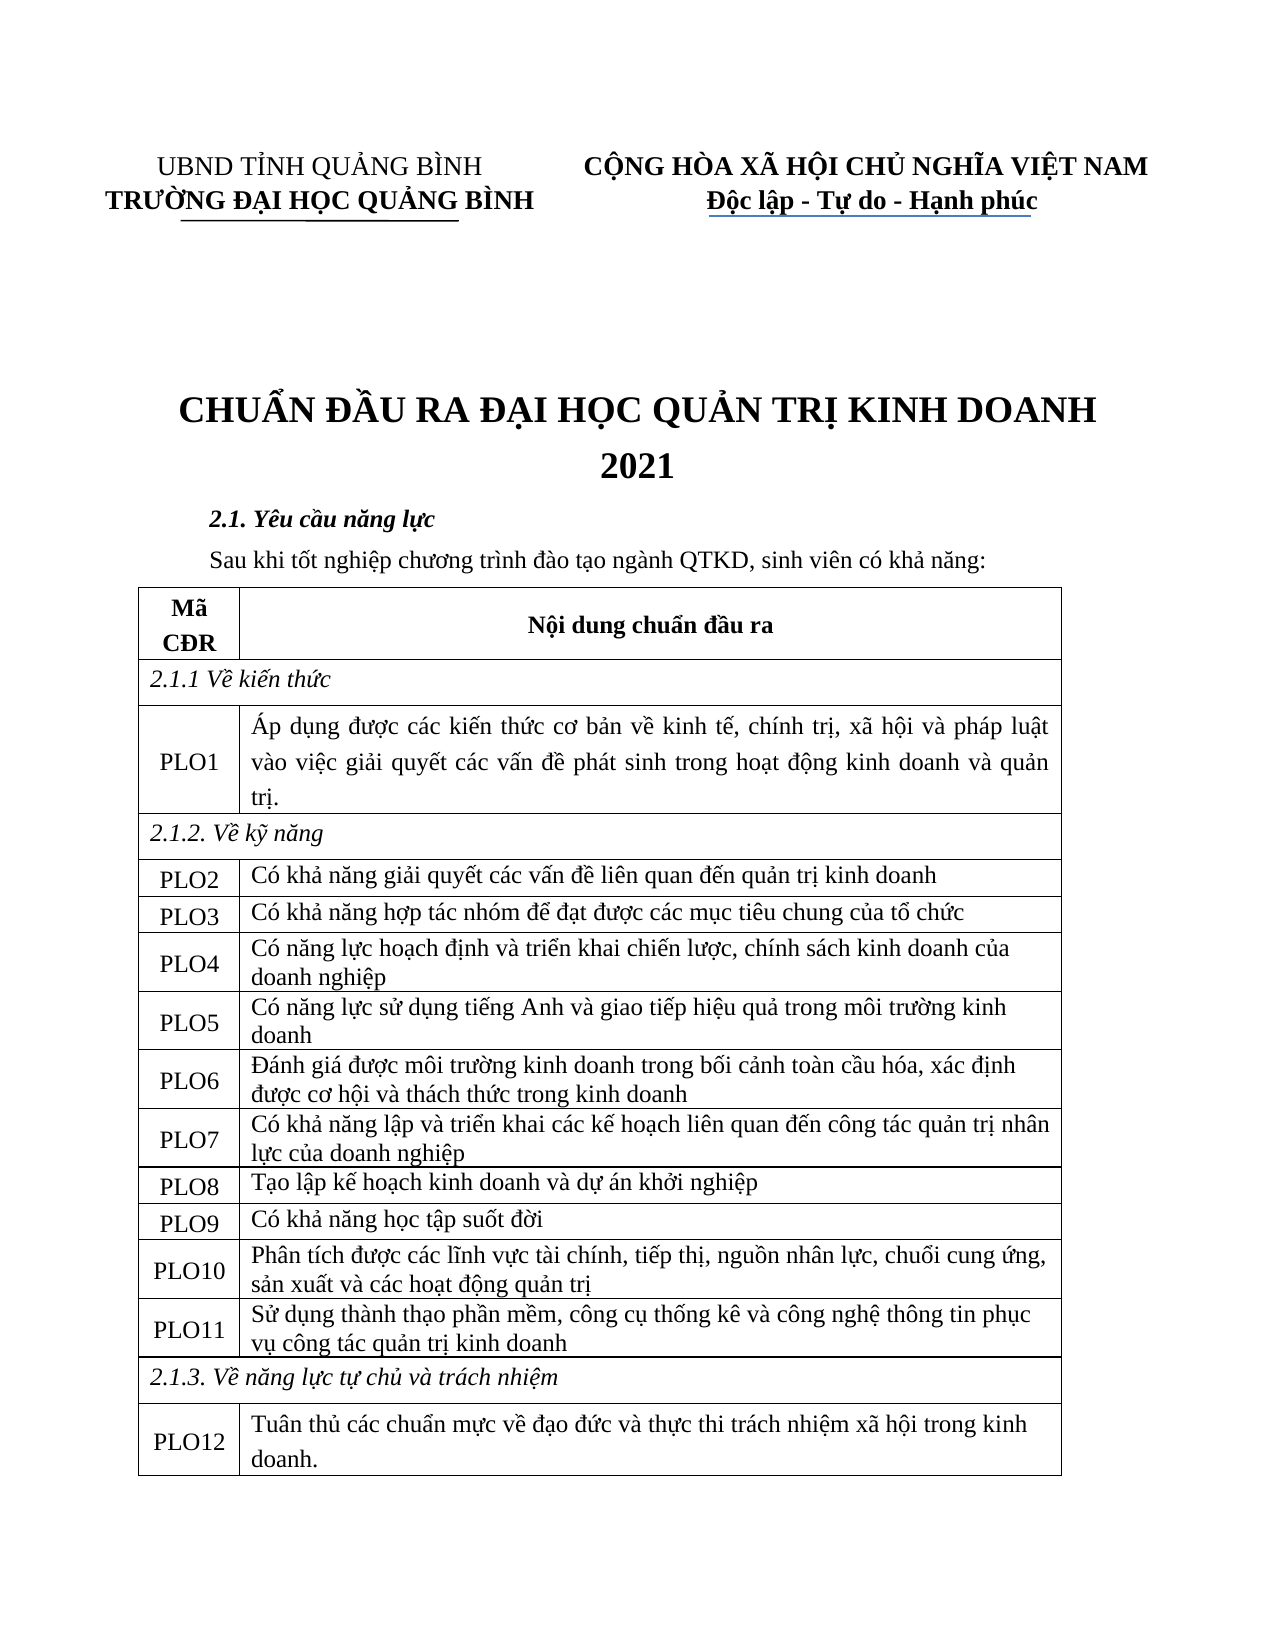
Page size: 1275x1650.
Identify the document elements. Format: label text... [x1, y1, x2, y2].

table_cell PLO3 [139, 897, 239, 932]
table_cell PLO4 [139, 933, 239, 991]
table_header CỘNG HÒA XÃ HỘI CHỦ NGHĨA VIỆT NAM Độc lập - Tự do - Hạnh phúc [566, 150, 1167, 323]
table_cell PLO10 [139, 1240, 239, 1298]
table_cell Có khả năng hợp tác nhóm để đạt được các mục tiêu chung của tổ chức [240, 897, 1061, 932]
table_cell Sử dụng thành thạo phần mềm, công cụ thống kê và công nghệ thông tin phục vụ công tác quản trị kinh doanh [240, 1299, 1061, 1356]
table_cell Có khả năng học tập suốt đời [240, 1204, 1061, 1239]
table_cell Có khả năng lập và triển khai các kế hoạch liên quan đến công tác quản trị nhân lực của doanh nghiệp [240, 1109, 1061, 1166]
table_cell PLO12 [139, 1404, 239, 1475]
table_cell PLO9 [139, 1204, 239, 1239]
table_cell Có năng lực sử dụng tiếng Anh và giao tiếp hiệu quả trong môi trường kinh doanh [240, 992, 1061, 1049]
table_cell PLO7 [139, 1109, 239, 1166]
table_cell Có khả năng giải quyết các vấn đề liên quan đến quản trị kinh doanh [240, 860, 1061, 896]
table_cell Áp dụng được các kiến thức cơ bản về kinh tế, chính trị, xã hội và pháp luật vào việc giải quyết các vấn đề phát sinh trong hoạt động kinh doanh và quản trị. [240, 706, 1061, 813]
table_cell Tạo lập kế hoạch kinh doanh và dự án khởi nghiệp [240, 1168, 1061, 1203]
table_cell PLO1 [139, 706, 239, 813]
table_cell Tuân thủ các chuẩn mực về đạo đức và thực thi trách nhiệm xã hội trong kinh doanh. [240, 1404, 1061, 1475]
table_cell PLO8 [139, 1168, 239, 1203]
table_header UBND TỈNH QUẢNG BÌNH TRƯỜNG ĐẠI HỌC QUẢNG BÌNH [74, 150, 566, 323]
table_cell Đánh giá được môi trường kinh doanh trong bối cảnh toàn cầu hóa, xác định được cơ hội và thách thức trong kinh doanh [240, 1050, 1061, 1108]
text CHUẨN ĐẦU RA ĐẠI HỌC QUẢN TRỊ KINH DOANH 2021 [150, 388, 1125, 487]
table_cell Có năng lực hoạch định và triển khai chiến lược, chính sách kinh doanh của doanh nghiệp [240, 933, 1061, 991]
table_cell 2.1.3. Về năng lực tự chủ và trách nhiệm [139, 1358, 1061, 1403]
table_cell 2.1.2. Về kỹ năng [139, 814, 1061, 859]
table_header Mã CĐR [139, 588, 239, 659]
table_cell 2.1.1 Về kiến thức [139, 660, 1061, 705]
text Sau khi tốt nghiệp chương trình đào tạo ngành QTKD, sinh viên có khả năng: [150, 545, 1125, 574]
table_cell Phân tích được các lĩnh vực tài chính, tiếp thị, nguồn nhân lực, chuổi cung ứng, sản xuất và các hoạt động quản trị [240, 1240, 1061, 1298]
table_cell PLO6 [139, 1050, 239, 1108]
table_header Nội dung chuẩn đầu ra [240, 588, 1061, 659]
table_cell PLO11 [139, 1299, 239, 1356]
table_cell PLO5 [139, 992, 239, 1049]
text 2.1. Yêu cầu năng lực [150, 504, 1125, 533]
table_cell PLO2 [139, 860, 239, 896]
